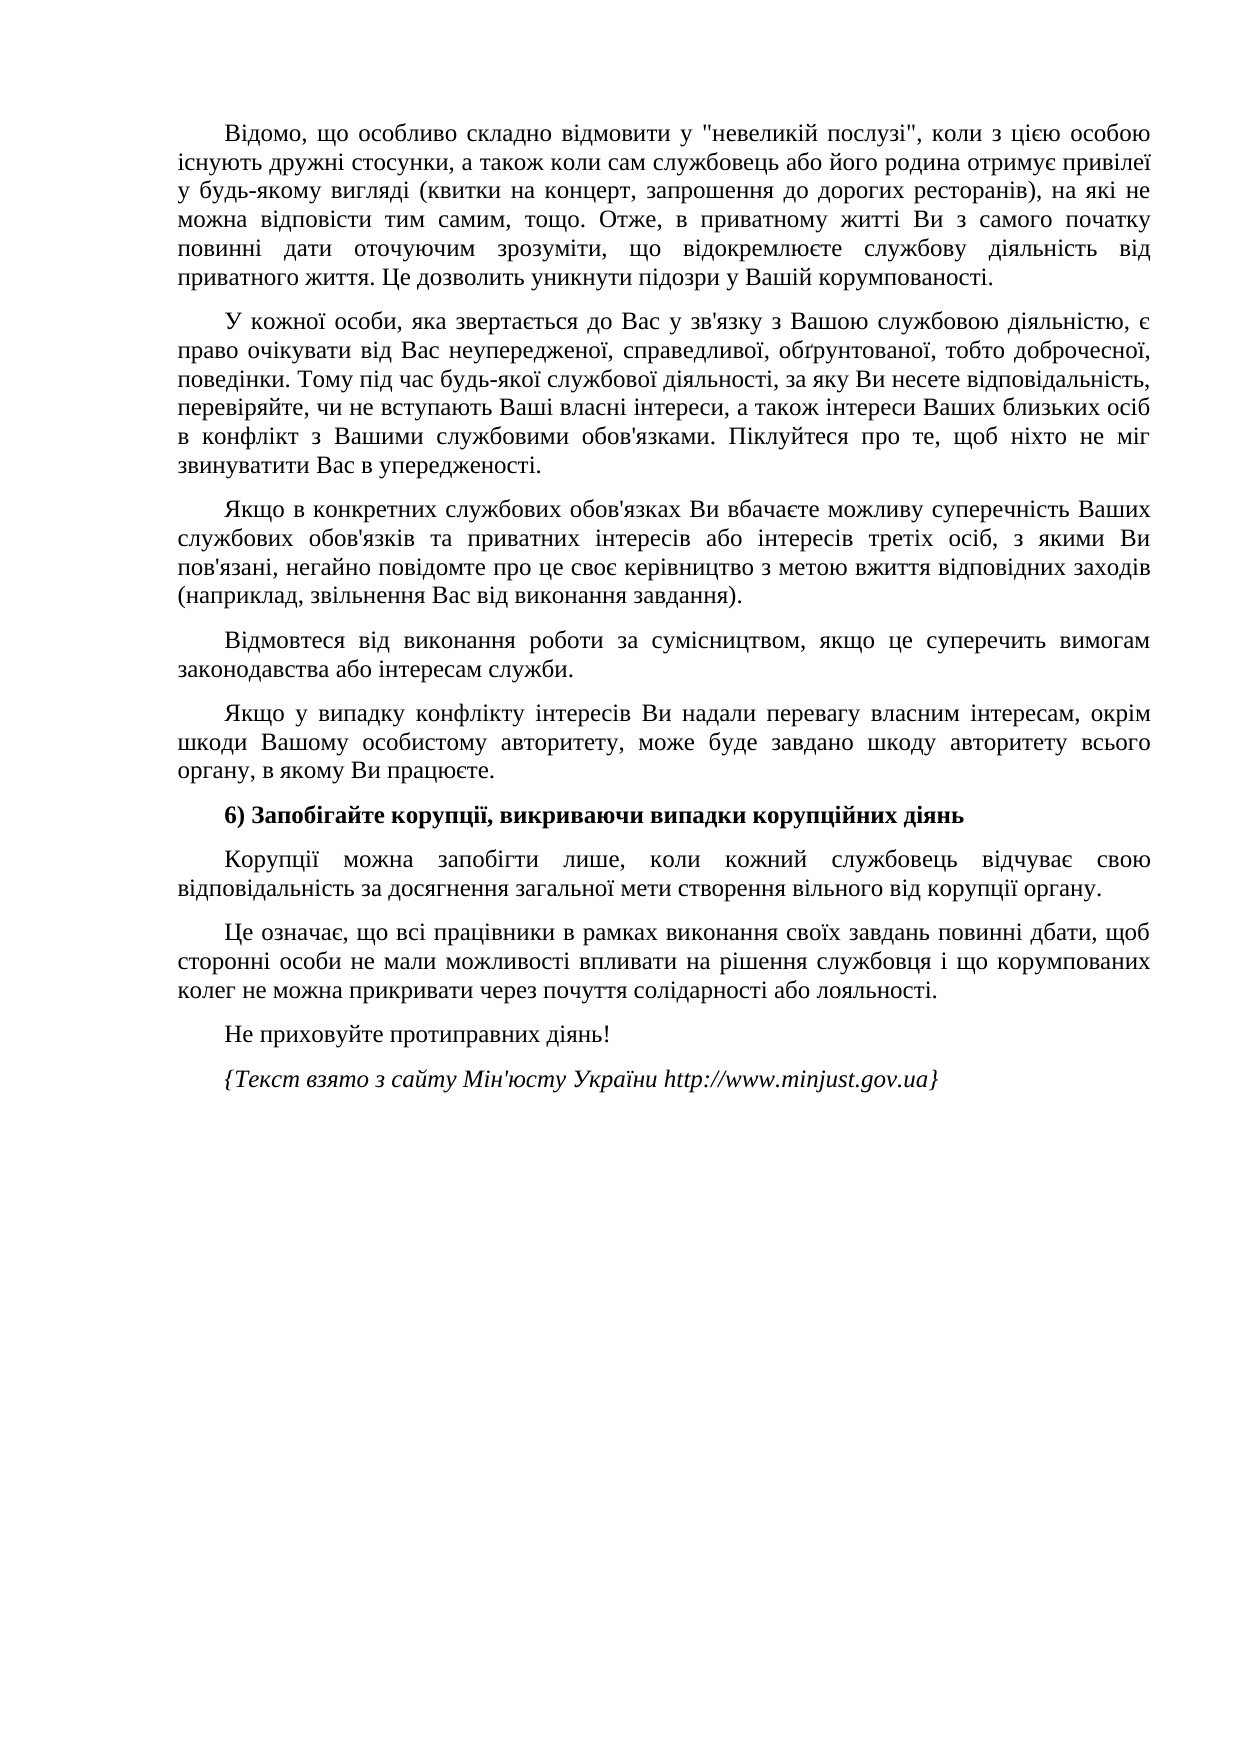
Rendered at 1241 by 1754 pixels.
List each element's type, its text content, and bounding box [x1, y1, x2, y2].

text У кожної особи, яка звертається до Вас у зв'язку з Вашою службовою діяльністю, є право очікувати від Вас неупередженої, справедливої, обґрунтованої, тобто доброчесної, поведінки. Тому під час будь-якої службової діяльності, за яку Ви несете відповідальність, перевіряйте, чи не вступають Ваші власні інтереси, а також інтереси Ваших близьких осіб в конфлікт з Вашими службовими обов'язками. Піклуйтеся про те, щоб ніхто не міг звинуватити Вас в упередженості. [177, 306, 1152, 479]
text Це означає, що всі працівники в рамках виконання своїх завдань повинні дбати, щоб сторонні особи не мали можливості впливати на рішення службовця і що корумпованих колег не можна прикривати через почуття солідарності або лояльності. [177, 917, 1152, 1004]
text Якщо у випадку конфлікту інтересів Ви надали перевагу власним інтересам, окрім шкоди Вашому особистому авторитету, може буде завдано шкоду авторитету всього органу, в якому Ви працюєте. [177, 698, 1152, 784]
text 6) Запобігайте корупції, викриваючи випадки корупційних діянь [177, 800, 1152, 829]
text Корупції можна запобігти лише, коли кожний службовець відчуває свою відповідальність за досягнення загальної мети створення вільного від корупції органу. [177, 844, 1152, 902]
text Відомо, що особливо складно відмовити у "невеликій послузі", коли з цією особою існують дружні стосунки, а також коли сам службовець або його родина отримує привілеї у будь-якому вигляді (квитки на концерт, запрошення до дорогих ресторанів), на які не можна відповісти тим самим, тощо. Отже, в приватному житті Ви з самого початку повинні дати оточуючим зрозуміти, що відокремлюєте службову діяльність від приватного життя. Це дозволить уникнути підозри у Вашій корумпованості. [177, 118, 1152, 291]
text Не приховуйте протиправних діянь! [177, 1019, 1152, 1048]
text {Текст взято з сайту Мін'юсту України http://www.minjust.gov.ua} [177, 1064, 1152, 1092]
text Якщо в конкретних службових обов'язках Ви вбачаєте можливу суперечність Ваших службових обов'язків та приватних інтересів або інтересів третіх осіб, з якими Ви пов'язані, негайно повідомте про це своє керівництво з метою вжиття відповідних заходів (наприклад, звільнення Вас від виконання завдання). [177, 494, 1152, 609]
text Відмовтеся від виконання роботи за сумісництвом, якщо це суперечить вимогам законодавства або інтересам служби. [177, 625, 1152, 682]
